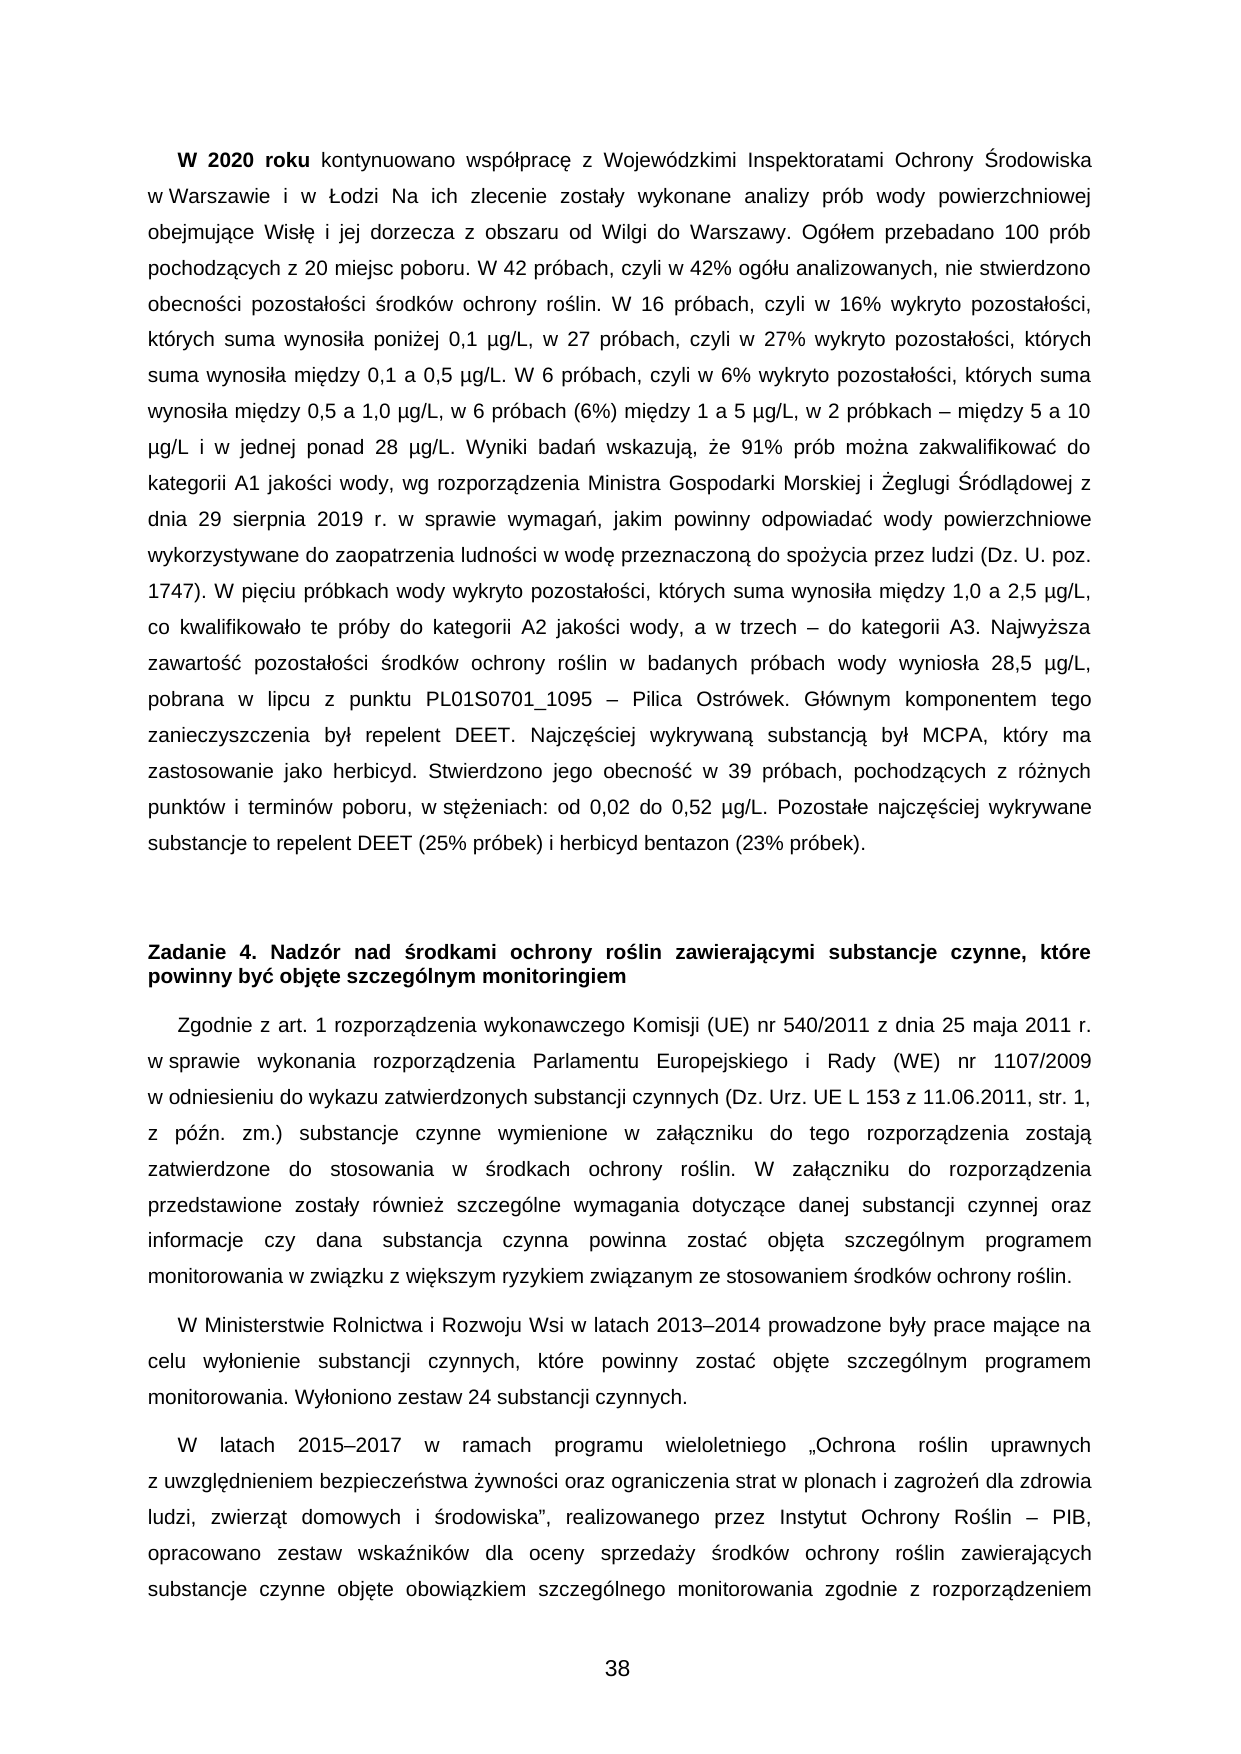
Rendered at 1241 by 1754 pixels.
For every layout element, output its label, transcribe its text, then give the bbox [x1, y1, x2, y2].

text W 2020 roku kontynuowano współpracę z Wojewódzkimi Inspektoratami Ochrony Środowiska w Warszawie i w Łodzi Na ich zlecenie zostały wykonane analizy prób wody powierzchniowej obejmujące Wisłę i jej dorzecza z obszaru od Wilgi do Warszawy. Ogółem przebadano 100 prób pochodzących z 20 miejsc poboru. W 42 próbach, czyli w 42% ogółu analizowanych, nie stwierdzono obecności pozostałości środków ochrony roślin. W 16 próbach, czyli w 16% wykryto pozostałości, których suma wynosiła poniżej 0,1 µg/L, w 27 próbach, czyli w 27% wykryto pozostałości, których suma wynosiła między 0,1 a 0,5 µg/L. W 6 próbach, czyli w 6% wykryto pozostałości, których suma wynosiła między 0,5 a 1,0 µg/L, w 6 próbach (6%) między 1 a 5 µg/L, w 2 próbkach – między 5 a 10 µg/L i w jednej ponad 28 µg/L. Wyniki badań wskazują, że 91% prób można zakwalifikować do kategorii A1 jakości wody, wg rozporządzenia Ministra Gospodarki Morskiej i Żeglugi Śródlądowej z dnia 29 sierpnia 2019 r. w sprawie wymagań, jakim powinny odpowiadać wody powierzchniowe wykorzystywane do zaopatrzenia ludności w wodę przeznaczoną do spożycia przez ludzi (Dz. U. poz. 1747). W pięciu próbkach wody wykryto pozostałości, których suma wynosiła między 1,0 a 2,5 µg/L, co kwalifikowało te próby do kategorii A2 jakości wody, a w trzech – do kategorii A3. Najwyższa zawartość pozostałości środków ochrony roślin w badanych próbach wody wyniosła 28,5 µg/L, pobrana w lipcu z punktu PL01S0701_1095 – Pilica Ostrówek. Głównym komponentem tego zanieczyszczenia był repelent DEET. Najczęściej wykrywaną substancją był MCPA, który ma zastosowanie jako herbicyd. Stwierdzono jego obecność w 39 próbach, pochodzących z różnych punktów i terminów poboru, w stężeniach: od 0,02 do 0,52 µg/L. Pozostałe najczęściej wykrywane substancje to repelent DEET (25% próbek) i herbicyd bentazon (23% próbek). [148, 148, 1093, 854]
text Zgodnie z art. 1 rozporządzenia wykonawczego Komisji (UE) nr 540/2011 z dnia 25 maja 2011 r. w sprawie wykonania rozporządzenia Parlamentu Europejskiego i Rady (WE) nr 1107/2009 w odniesieniu do wykazu zatwierdzonych substancji czynnych (Dz. Urz. UE L 153 z 11.06.2011, str. 1, z późn. zm.) substancje czynne wymienione w załączniku do tego rozporządzenia zostają zatwierdzone do stosowania w środkach ochrony roślin. W załączniku do rozporządzenia przedstawione zostały również szczególne wymagania dotyczące danej substancji czynnej oraz informacje czy dana substancja czynna powinna zostać objęta szczególnym programem monitorowania w związku z większym ryzykiem związanym ze stosowaniem środków ochrony roślin. [148, 1013, 1093, 1288]
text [148, 1433, 1093, 1601]
subtitle Zadanie 4. Nadzór nad środkami ochrony roślin zawierającymi substancje czynne, które powinny być objęte szczególnym monitoringiem [148, 940, 1093, 988]
text W Ministerstwie Rolnictwa i Rozwoju Wsi w latach 2013–2014 prowadzone były prace mające na celu wyłonienie substancji czynnych, które powinny zostać objęte szczególnym programem monitorowania. Wyłoniono zestaw 24 substancji czynnych. [148, 1313, 1093, 1408]
